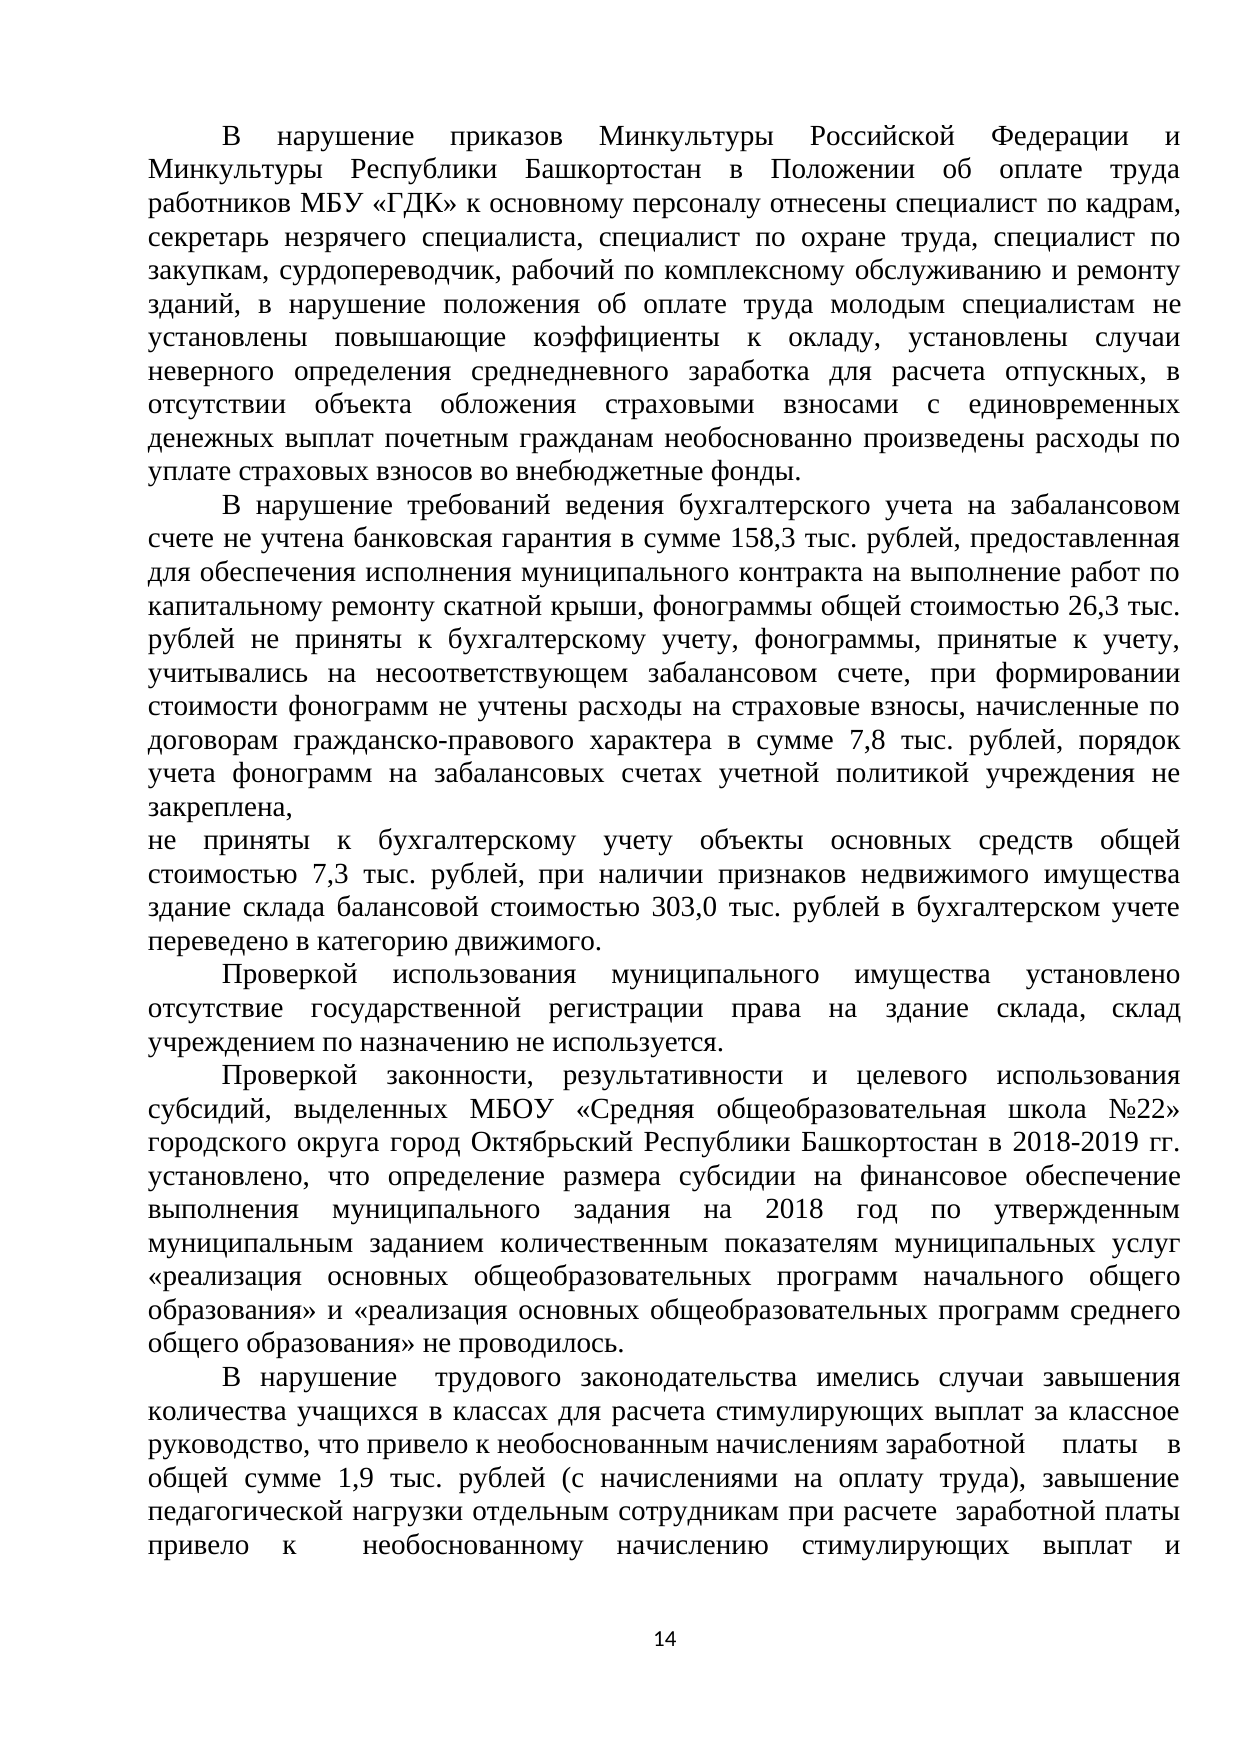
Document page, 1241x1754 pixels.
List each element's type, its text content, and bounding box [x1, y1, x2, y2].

text В нарушение требований ведения бухгалтерского учета на забалансовом счете не учтена банковская гарантия в сумме 158,3 тыс. рублей, предоставленная для обеспечения исполнения муниципального контракта на выполнение работ по капитальному ремонту скатной крыши, фонограммы общей стоимостью 26,3 тыс. рублей не приняты к бухгалтерскому учету, фонограммы, принятые к учету, учитывались на несоответствующем забалансовом счете, при формировании стоимости фонограмм не учтены расходы на страховые взносы, начисленные по договорам гражданско-правового характера в сумме 7,8 тыс. рублей, порядок учета фонограмм на забалансовых счетах учетной политикой учреждения не закреплена, [148, 487, 1181, 822]
text не приняты к бухгалтерскому учету объекты основных средств общей стоимостью 7,3 тыс. рублей, при наличии признаков недвижимого имущества здание склада балансовой стоимостью 303,0 тыс. рублей в бухгалтерском учете переведено в категорию движимого. [148, 822, 1181, 957]
text В нарушение приказов Минкультуры Российской Федерации и Минкультуры Республики Башкортостан в Положении об оплате труда работников МБУ «ГДК» к основному персоналу отнесены специалист по кадрам, секретарь незрячего специалиста, специалист по охране труда, специалист по закупкам, сурдопереводчик, рабочий по комплексному обслуживанию и ремонту зданий, в нарушение положения об оплате труда молодым специалистам не установлены повышающие коэффициенты к окладу, установлены случаи неверного определения среднедневного заработка для расчета отпускных, в отсутствии объекта обложения страховыми взносами с единовременных денежных выплат почетным гражданам необоснованно произведены расходы по уплате страховых взносов во внебюджетные фонды. [148, 118, 1181, 487]
text Проверкой использования муниципального имущества установлено отсутствие государственной регистрации права на здание склада, склад учреждением по назначению не используется. [148, 957, 1181, 1057]
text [148, 1359, 1181, 1560]
text Проверкой законности, результативности и целевого использования субсидий, выделенных МБОУ «Средняя общеобразовательная школа №22» городского округа город Октябрьский Республики Башкортостан в 2018-2019 гг. установлено, что определение размера субсидии на финансовое обеспечение выполнения муниципального задания на 2018 год по утвержденным муниципальным заданием количественным показателям муниципальных услуг «реализация основных общеобразовательных программ начального общего образования» и «реализация основных общеобразовательных программ среднего общего образования» не проводилось. [148, 1057, 1181, 1359]
